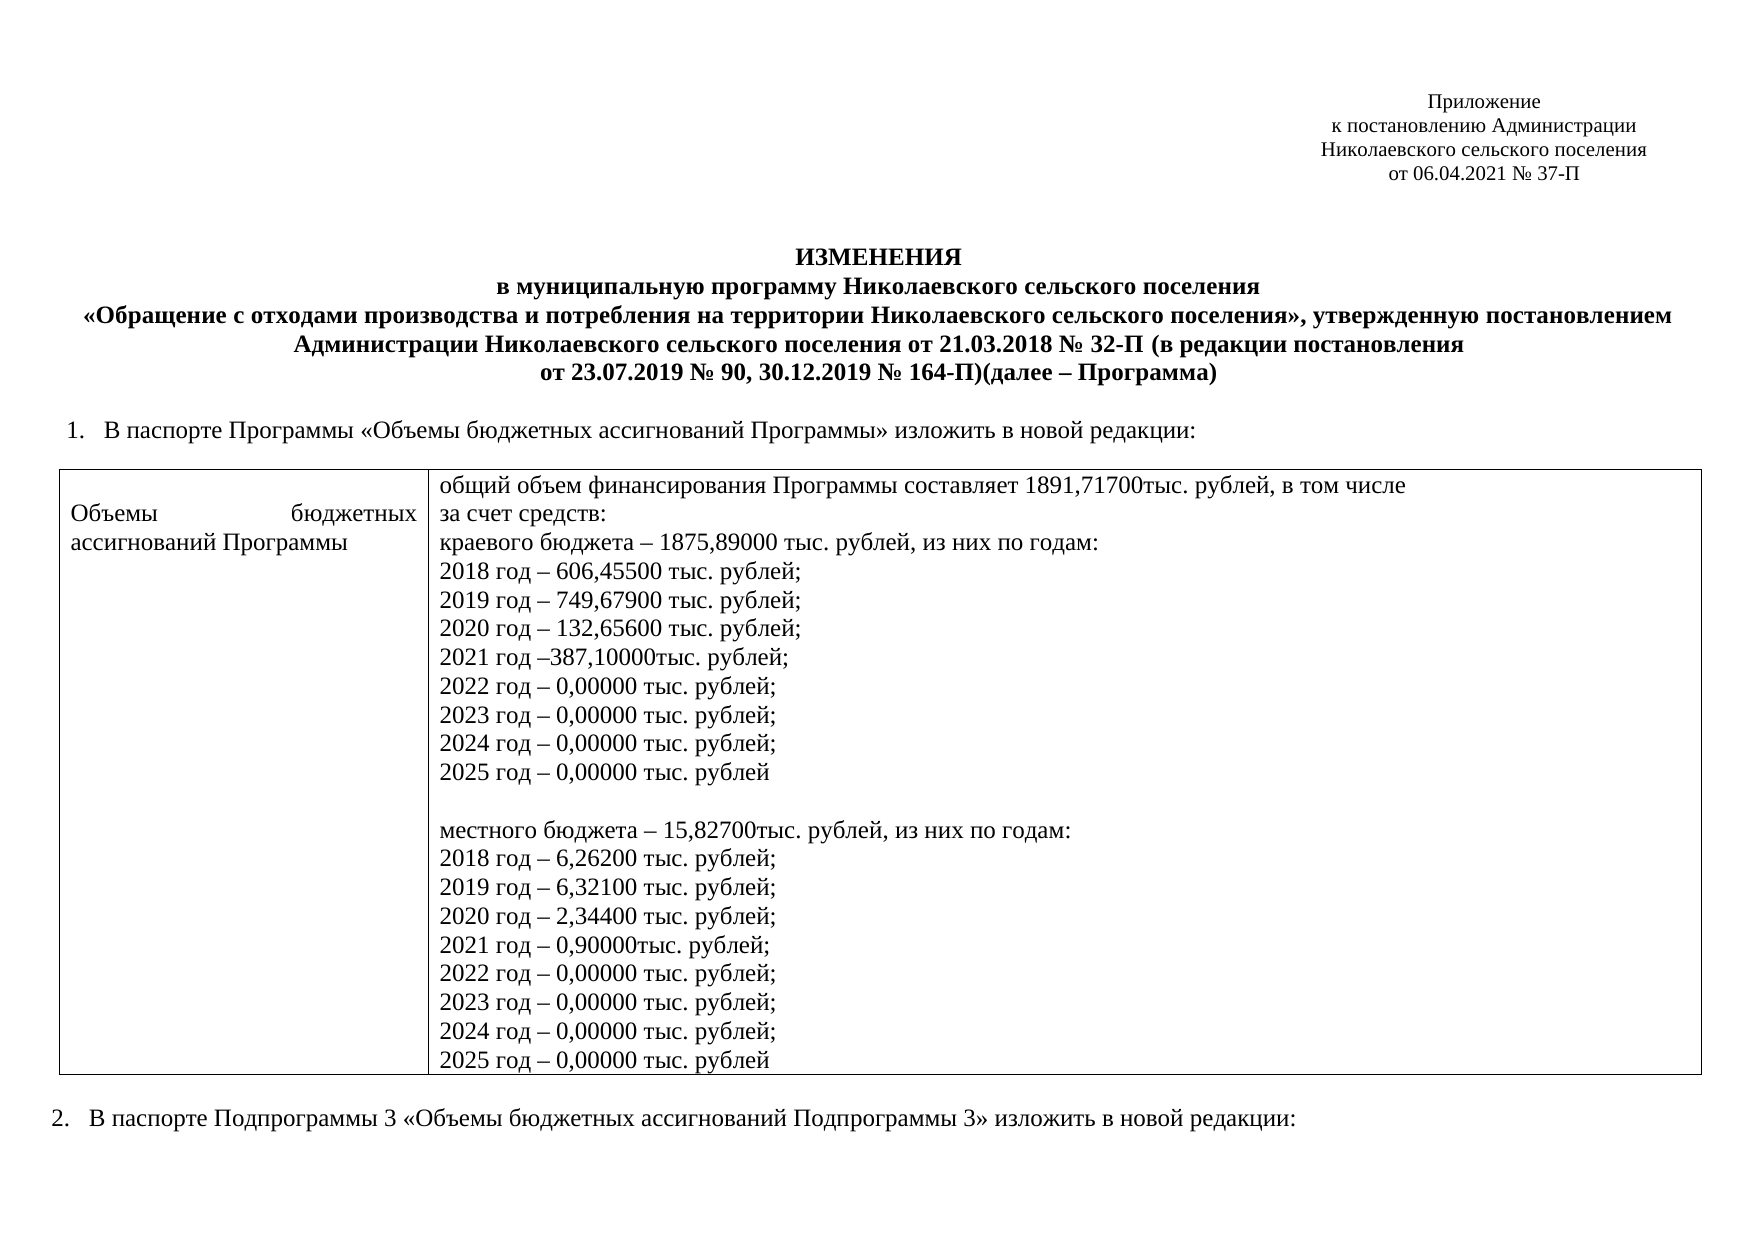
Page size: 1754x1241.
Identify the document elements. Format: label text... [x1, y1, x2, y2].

text Приложение [59, 89, 1698, 113]
text к постановлению Администрации [59, 113, 1698, 137]
list В паспорте Программы «Объемы бюджетных ассигнований Программы» изложить в новой редакции: [66, 415, 1698, 444]
text от 23.07.2019 № 90, 30.12.2019 № 164-П)(далее – Программа) [59, 357, 1698, 386]
list В паспорте Подпрограммы 3 «Объемы бюджетных ассигнований Подпрограммы 3» изложить в новой редакции: [51, 1103, 1698, 1132]
text «Обращение с отходами производства и потребления на территории Николаевского сельского поселения», утвержденную постановлением Администрации Николаевского сельского поселения от 21.03.2018 № 32-П (в редакции постановления [59, 300, 1698, 357]
text Николаевского сельского поселения [59, 137, 1698, 161]
text от 06.04.2021 № 37-П [59, 161, 1698, 185]
table_header Объемы бюджетных ассигнований Программы [60, 470, 428, 1073]
table_header общий объем финансирования Программы составляет 1891,71700тыс. рублей, в том числе за счет средств: краевого бюджета – 1875,89000 тыс. рублей, из них по годам: 2018 год – 606,45500 тыс. рублей; 2019 год – 749,67900 тыс. рублей; 2020 год – 132,65600 тыс. рублей; 2021 год –387,10000тыс. рублей; 2022 год – 0,00000 тыс. рублей; 2023 год – 0,00000 тыс. рублей; 2024 год – 0,00000 тыс. рублей; 2025 год – 0,00000 тыс. рублей местного бюджета – 15,82700тыс. рублей, из них по годам: 2018 год – 6,26200 тыс. рублей; 2019 год – 6,32100 тыс. рублей; 2020 год – 2,34400 тыс. рублей; 2021 год – 0,90000тыс. рублей; 2022 год – 0,00000 тыс. рублей; 2023 год – 0,00000 тыс. рублей; 2024 год – 0,00000 тыс. рублей; 2025 год – 0,00000 тыс. рублей [429, 470, 1701, 1073]
text в муниципальную программу Николаевского сельского поселения [59, 271, 1698, 300]
text ИЗМЕНЕНИЯ [59, 242, 1698, 271]
